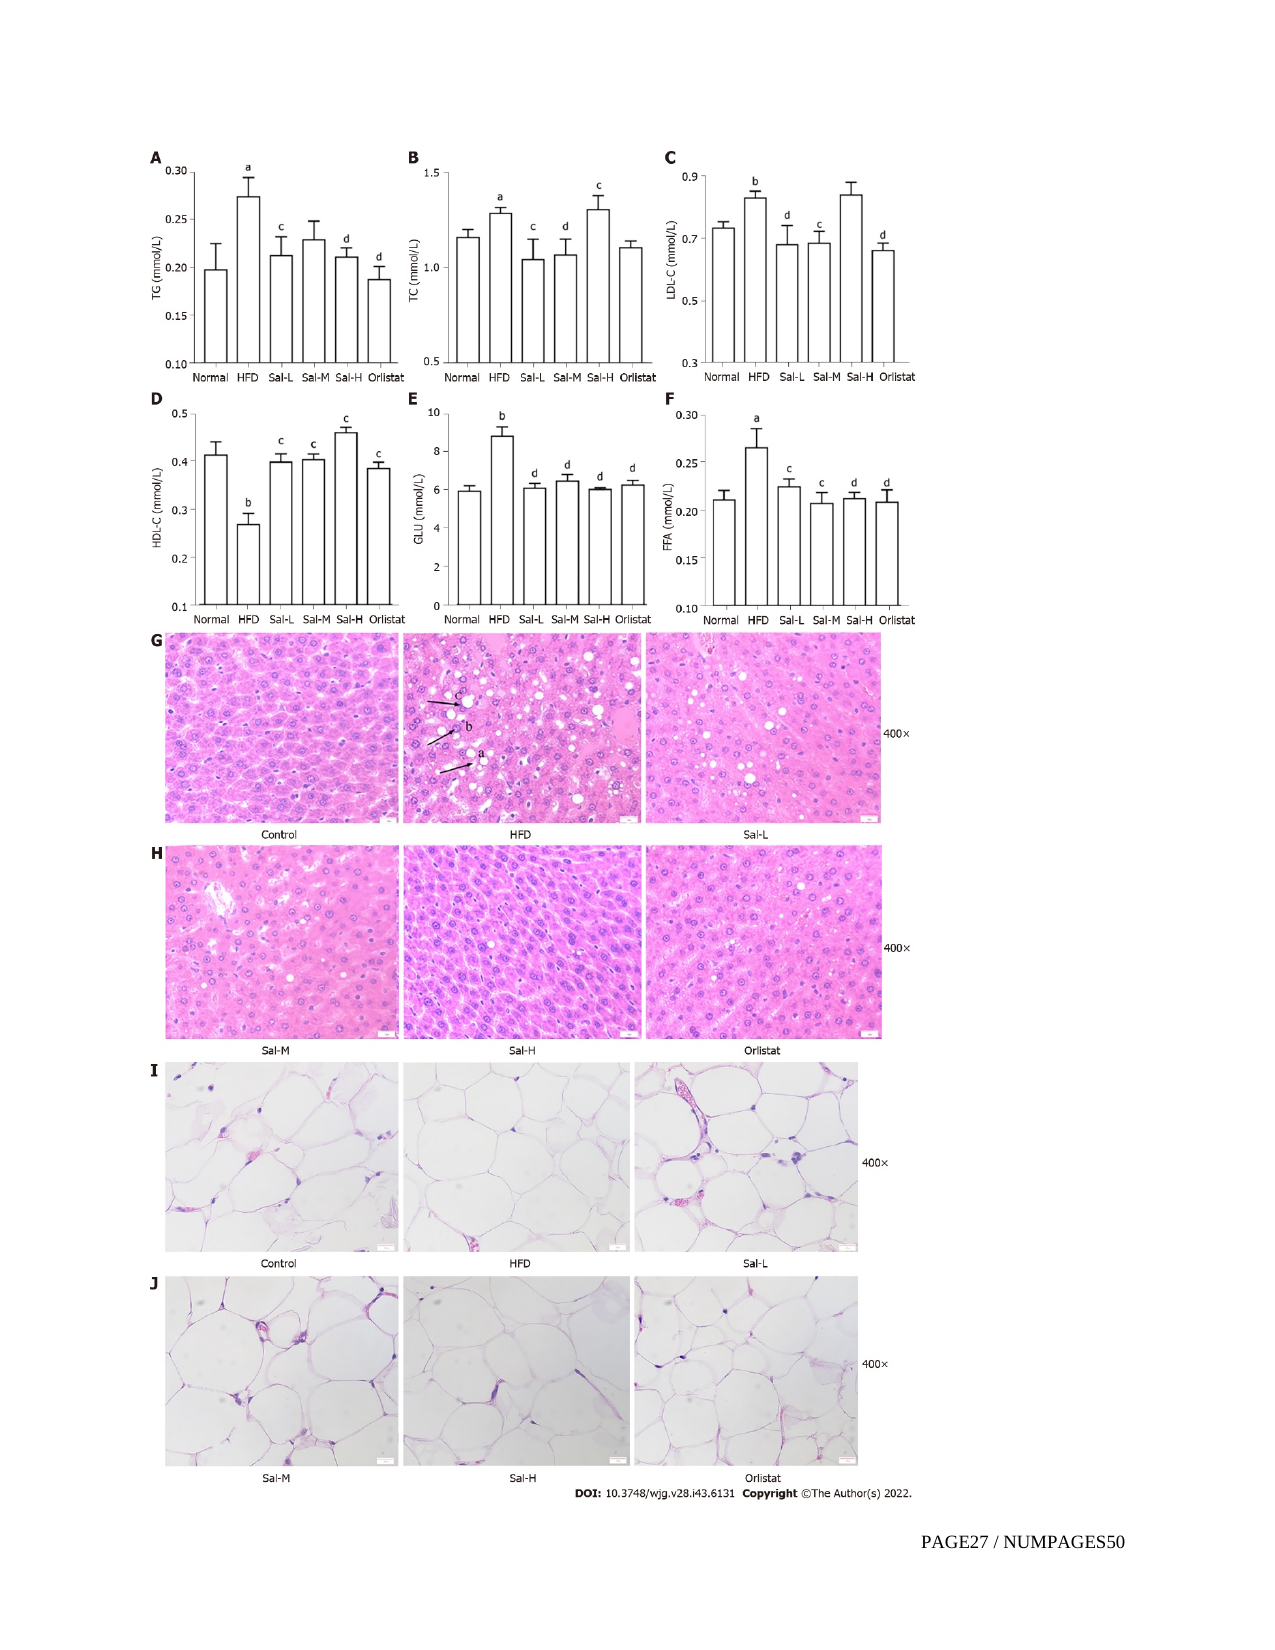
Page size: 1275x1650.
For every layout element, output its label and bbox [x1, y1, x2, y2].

picture [150, 150, 916, 1500]
